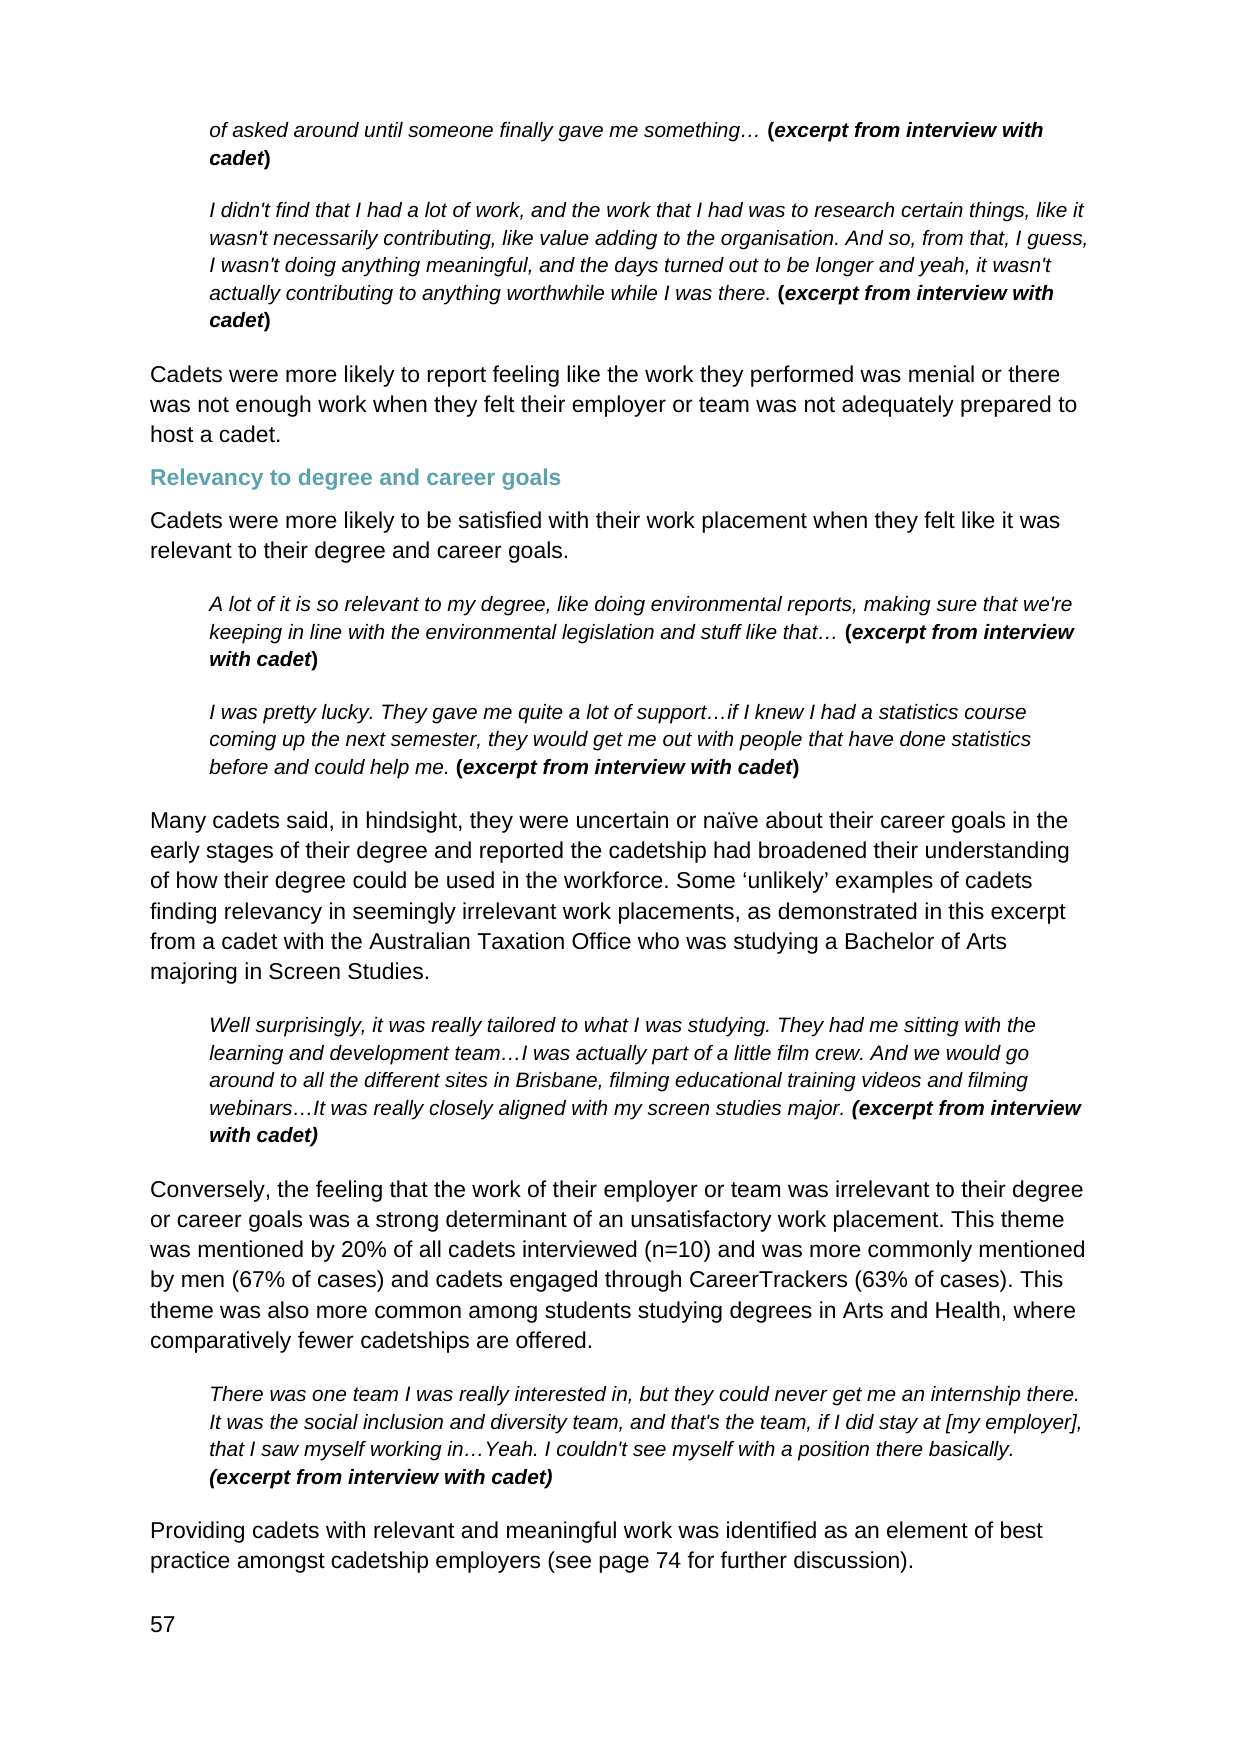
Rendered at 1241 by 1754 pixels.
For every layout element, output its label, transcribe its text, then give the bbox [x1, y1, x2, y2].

text Many cadets said, in hindsight, they were uncertain or naïve about their career goals in the early stages of their degree and reported the cadetship had broadened their understanding of how their degree could be used in the workforce. Some ‘unlikely’ examples of cadets finding relevancy in seemingly irrelevant work placements, as demonstrated in this excerpt from a cadet with the Australian Taxation Office who was studying a Bachelor of Arts majoring in Screen Studies. [150, 807, 1093, 984]
text There was one team I was really interested in, but they could never get me an internship there. It was the social inclusion and diversity team, and that's the team, if I did stay at [my employer], that I saw myself working in…Yeah. I couldn't see myself with a position there basically. (excerpt from interview with cadet) [209, 1382, 1093, 1488]
text Cadets were more likely to report feeling like the work they performed was menial or there was not enough work when they felt their employer or team was not adequately prepared to host a cadet. [150, 361, 1093, 447]
text I was pretty lucky. They gave me quite a lot of support…if I knew I had a statistics course coming up the next semester, they would get me out with people that have done statistics before and could help me. (excerpt from interview with cadet) [209, 699, 1093, 778]
text Conversely, the feeling that the work of their employer or team was irrelevant to their degree or career goals was a strong determinant of an unsatisfactory work placement. This theme was mentioned by 20% of all cadets interviewed (n=10) and was more commonly mentioned by men (67% of cases) and cadets engaged through CareerTrackers (63% of cases). This theme was also more common among students studying degrees in Arts and Health, where comparatively fewer cadetships are offered. [150, 1176, 1093, 1353]
text I didn't find that I had a lot of work, and the work that I had was to research certain things, like it wasn't necessarily contributing, like value adding to the organisation. And so, from that, I guess, I wasn't doing anything meaningful, and the days turned out to be longer and yeah, it wasn't actually contributing to anything worthwhile while I was there. (excerpt from interview with cadet) [209, 198, 1093, 332]
text Providing cadets with relevant and meaningful work was identified as an element of best practice amongst cadetship employers (see page 74 for further discussion). [150, 1517, 1093, 1573]
text Cadets were more likely to be satisfied with their work placement when they felt like it was relevant to their degree and career goals. [150, 507, 1093, 563]
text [209, 118, 1093, 170]
text A lot of it is so relevant to my degree, like doing environmental reports, making sure that we're keeping in line with the environmental legislation and stuff like that… (excerpt from interview with cadet) [209, 592, 1093, 671]
text Well surprisingly, it was really tailored to what I was studying. They had me sitting with the learning and development team…I was actually part of a little film crew. And we would go around to all the different sites in Brisbane, filming educational training videos and filming webinars…It was really closely aligned with my screen studies major. (excerpt from interview with cadet) [209, 1013, 1093, 1147]
subtitle Relevancy to degree and career goals [150, 464, 1093, 490]
